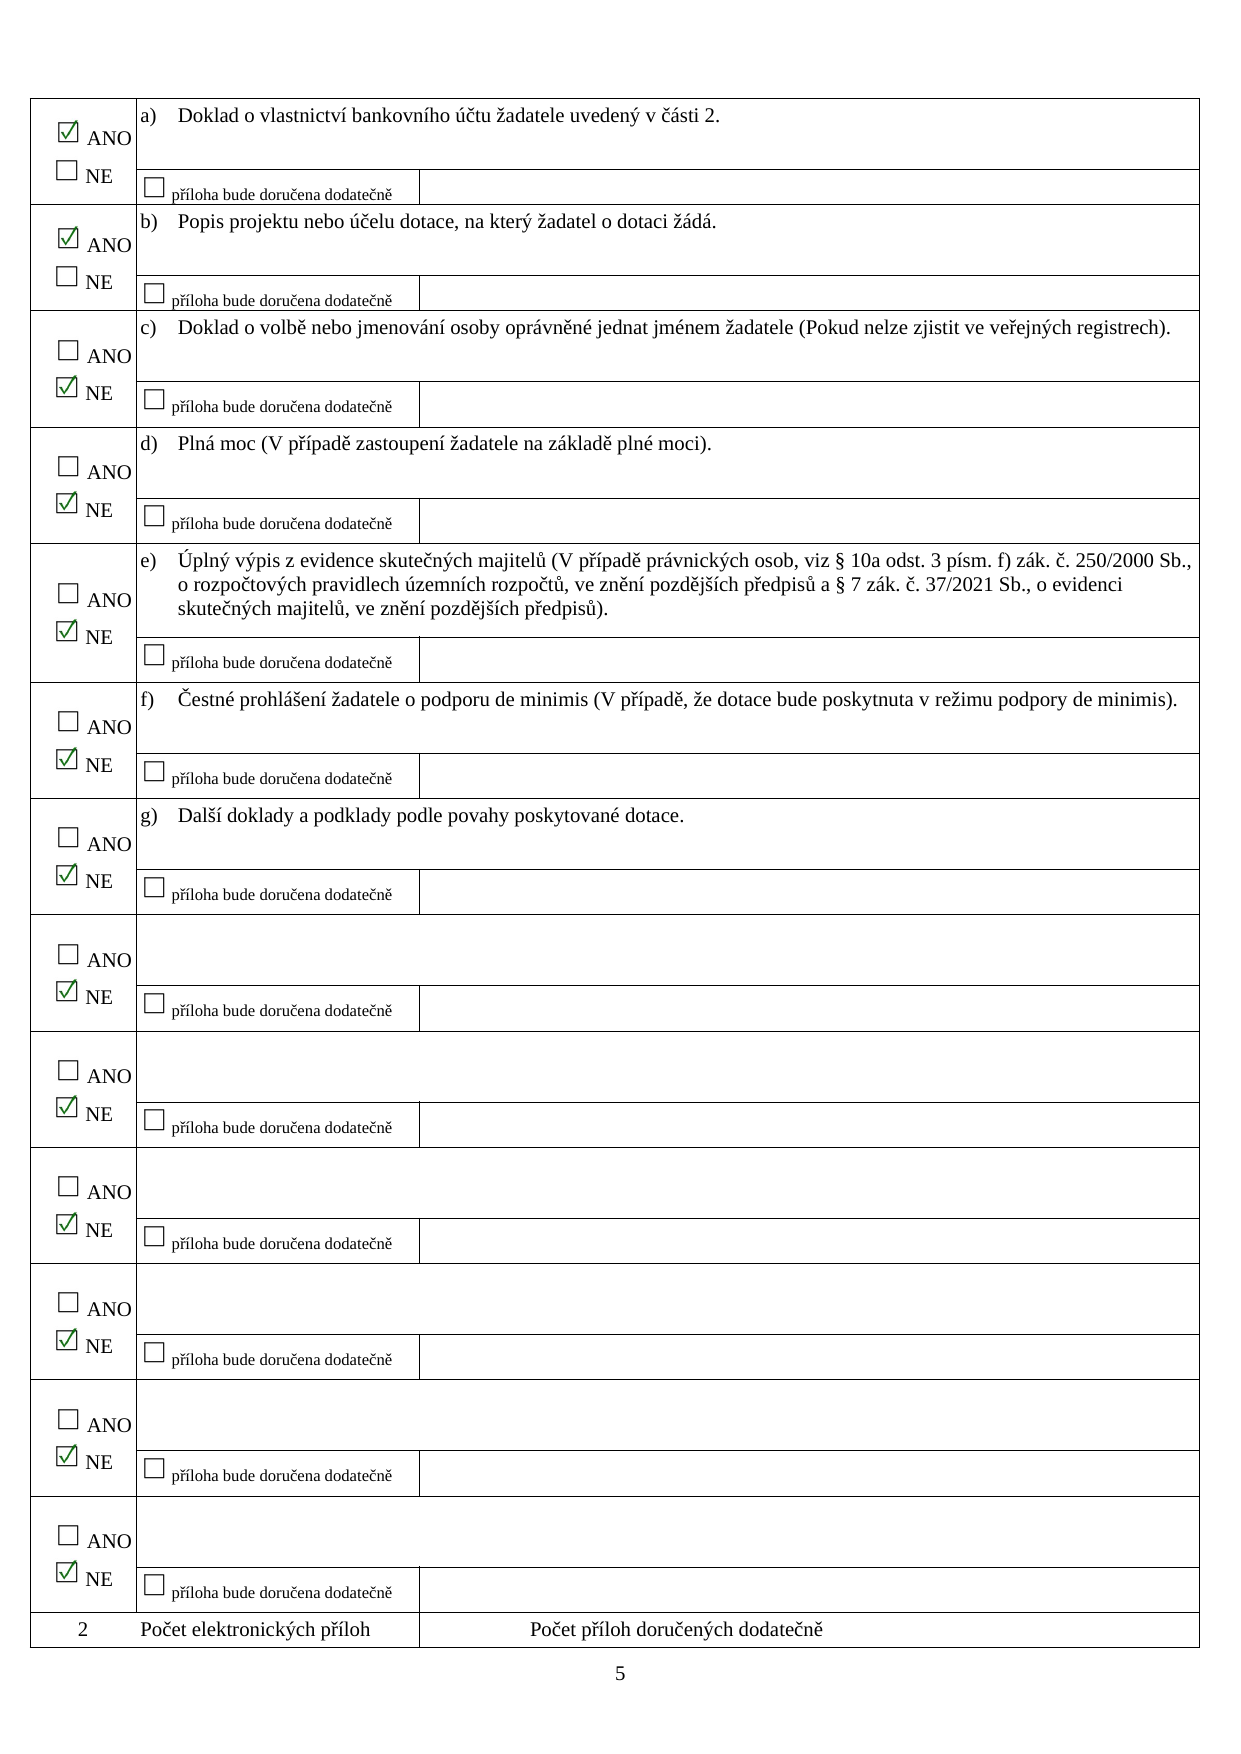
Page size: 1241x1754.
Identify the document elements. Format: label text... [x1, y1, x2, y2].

picture [140, 641, 168, 669]
picture [140, 1222, 168, 1250]
table_cell příloha bude doručena dodatečně [137, 754, 419, 798]
picture [140, 1106, 168, 1134]
picture [54, 118, 82, 146]
table_cell [420, 1264, 1199, 1334]
picture [54, 1056, 82, 1084]
table_cell příloha bude doručena dodatečně [137, 638, 419, 682]
table_cell ANO NE [31, 1380, 136, 1496]
table_cell příloha bude doručena dodatečně [137, 1451, 419, 1496]
table_cell [420, 1103, 1199, 1147]
table_cell ANO NE [31, 915, 136, 1031]
table_cell ANO NE [31, 205, 136, 310]
picture [54, 1405, 82, 1433]
table_cell [137, 1380, 419, 1450]
picture [54, 1288, 82, 1316]
picture [52, 1093, 80, 1121]
picture [140, 385, 168, 413]
table_cell [137, 1264, 419, 1334]
table_cell [137, 1148, 419, 1218]
table_cell příloha bude doručena dodatečně [137, 276, 419, 310]
table_cell Čestné prohlášení žadatele o podporu de minimis (V případě, že dotace bude poskytnuta v režimu podpory de minimis). [137, 683, 1199, 753]
picture [140, 1338, 168, 1366]
table_cell ANO NE [31, 99, 136, 204]
table_cell [420, 870, 1199, 914]
table_cell ANO NE [31, 311, 136, 427]
picture [54, 452, 82, 480]
picture [54, 580, 82, 607]
table_cell [137, 915, 1199, 985]
picture [52, 617, 80, 645]
table_cell [420, 170, 1199, 204]
table_cell [420, 1380, 1199, 1450]
table_cell Plná moc (V případě zastoupení žadatele na základě plné moci). [137, 428, 1199, 497]
table_cell Doklad o vlastnictví bankovního účtu žadatele uvedený v části 2. [137, 99, 1199, 169]
table_cell příloha bude doručena dodatečně [137, 1568, 419, 1612]
table_cell [420, 754, 1199, 798]
picture [140, 873, 168, 901]
table_cell ANO NE [31, 1497, 136, 1612]
table_cell příloha bude doručena dodatečně [137, 382, 419, 427]
picture [52, 373, 80, 401]
picture [52, 156, 80, 184]
table_cell příloha bude doručena dodatečně [137, 870, 419, 914]
picture [54, 707, 82, 735]
table_cell ANO NE [31, 1032, 136, 1147]
picture [140, 502, 168, 530]
table_cell Doklad o volbě nebo jmenování osoby oprávněné jednat jménem žadatele (Pokud nelze zjistit ve veřejných registrech). [137, 311, 1199, 381]
picture [54, 1521, 82, 1549]
picture [140, 173, 168, 201]
picture [140, 989, 168, 1017]
picture [140, 279, 168, 307]
table_cell [420, 1219, 1199, 1263]
table_cell [420, 986, 1199, 1031]
picture [54, 823, 82, 851]
table_cell [137, 1032, 419, 1101]
table_cell [420, 1335, 1199, 1379]
table_cell ANO NE [31, 1148, 136, 1263]
picture [54, 336, 82, 364]
table_cell ANO NE [31, 544, 136, 682]
table_cell [420, 499, 1199, 543]
picture [52, 1210, 80, 1238]
table_cell příloha bude doručena dodatečně [137, 1219, 419, 1263]
table_cell [420, 276, 1199, 310]
table_cell příloha bude doručena dodatečně [137, 1335, 419, 1379]
picture [52, 1558, 80, 1586]
table_cell [420, 382, 1199, 427]
table_cell [420, 1568, 1199, 1612]
picture [140, 757, 168, 785]
table_cell Popis projektu nebo účelu dotace, na který žadatel o dotaci žádá. [137, 205, 1199, 275]
table_cell [420, 1451, 1199, 1496]
table_cell příloha bude doručena dodatečně [137, 170, 419, 204]
picture [54, 940, 82, 968]
table_cell příloha bude doručena dodatečně [137, 986, 419, 1031]
table_cell [420, 1148, 1199, 1218]
table_cell ANO NE [31, 428, 136, 543]
table_cell příloha bude doručena dodatečně [137, 499, 419, 543]
picture [52, 1326, 80, 1354]
table_cell [420, 638, 1199, 682]
table_cell [420, 1032, 1199, 1101]
table_cell příloha bude doručena dodatečně [137, 1103, 419, 1147]
picture [52, 745, 80, 773]
table_cell ANO NE [31, 1264, 136, 1379]
picture [52, 490, 80, 517]
table_cell 2 Počet elektronických příloh [31, 1613, 419, 1647]
table_cell ANO NE [31, 683, 136, 798]
table_cell [420, 1497, 1199, 1566]
table_cell [137, 1497, 419, 1566]
picture [52, 977, 80, 1005]
picture [52, 1442, 80, 1470]
picture [140, 1571, 168, 1599]
picture [54, 1172, 82, 1200]
table_cell Počet příloh doručených dodatečně [420, 1613, 1199, 1647]
picture [52, 861, 80, 889]
table_cell ANO NE [31, 799, 136, 914]
table_cell Další doklady a podklady podle povahy poskytované dotace. [137, 799, 1199, 869]
table_cell Úplný výpis z evidence skutečných majitelů (V případě právnických osob, viz § 10a odst. 3 písm. f) zák. č. 250/2000 Sb., o rozpočtových pravidlech územních rozpočtů, ve znění pozdějších předpisů a § 7 zák. č. 37/2021 Sb., o evidenci skutečných majitelů, ve znění pozdějších předpisů). [137, 544, 1199, 636]
picture [52, 262, 80, 290]
picture [54, 225, 82, 252]
picture [140, 1454, 168, 1482]
